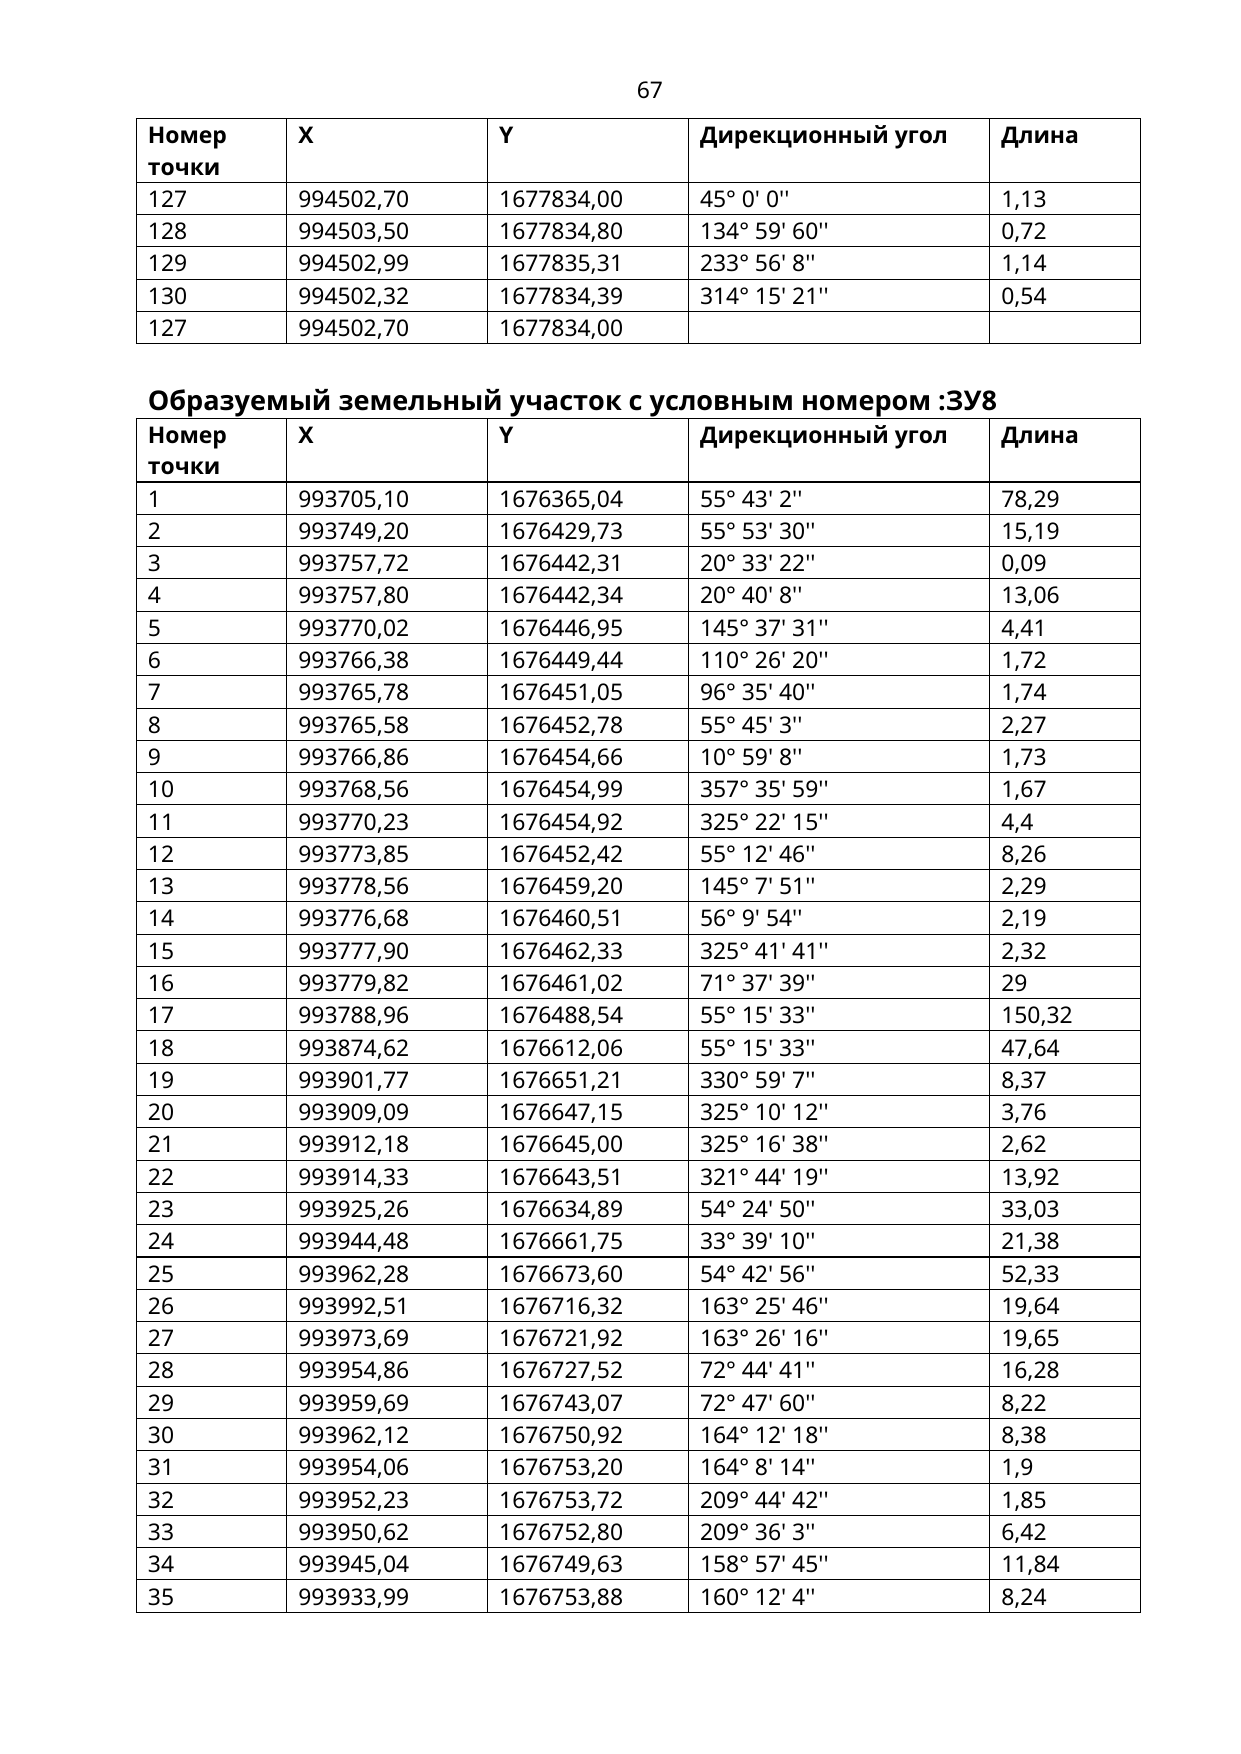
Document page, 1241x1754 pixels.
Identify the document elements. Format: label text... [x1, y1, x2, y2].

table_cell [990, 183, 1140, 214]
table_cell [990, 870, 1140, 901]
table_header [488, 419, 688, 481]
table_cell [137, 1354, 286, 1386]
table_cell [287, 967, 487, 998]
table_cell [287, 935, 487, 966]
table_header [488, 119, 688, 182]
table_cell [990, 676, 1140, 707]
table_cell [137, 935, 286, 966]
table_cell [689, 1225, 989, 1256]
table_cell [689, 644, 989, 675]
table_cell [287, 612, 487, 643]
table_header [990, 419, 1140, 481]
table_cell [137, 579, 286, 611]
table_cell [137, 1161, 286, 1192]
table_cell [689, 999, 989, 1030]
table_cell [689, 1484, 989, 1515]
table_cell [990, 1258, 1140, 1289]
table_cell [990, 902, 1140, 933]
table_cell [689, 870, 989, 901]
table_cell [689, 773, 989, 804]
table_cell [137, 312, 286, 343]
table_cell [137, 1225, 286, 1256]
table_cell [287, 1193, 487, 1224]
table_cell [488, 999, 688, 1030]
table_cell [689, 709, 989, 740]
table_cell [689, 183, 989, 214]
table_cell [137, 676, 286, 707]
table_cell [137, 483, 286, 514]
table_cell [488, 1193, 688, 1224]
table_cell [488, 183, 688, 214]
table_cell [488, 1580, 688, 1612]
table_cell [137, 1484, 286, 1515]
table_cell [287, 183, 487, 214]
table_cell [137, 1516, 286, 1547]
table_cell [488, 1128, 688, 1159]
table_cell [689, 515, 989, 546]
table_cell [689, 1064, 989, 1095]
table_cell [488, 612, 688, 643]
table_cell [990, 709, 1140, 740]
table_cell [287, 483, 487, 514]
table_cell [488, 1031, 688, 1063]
text Образуемый земельный участок с условным номером :ЗУ8 [148, 381, 1152, 418]
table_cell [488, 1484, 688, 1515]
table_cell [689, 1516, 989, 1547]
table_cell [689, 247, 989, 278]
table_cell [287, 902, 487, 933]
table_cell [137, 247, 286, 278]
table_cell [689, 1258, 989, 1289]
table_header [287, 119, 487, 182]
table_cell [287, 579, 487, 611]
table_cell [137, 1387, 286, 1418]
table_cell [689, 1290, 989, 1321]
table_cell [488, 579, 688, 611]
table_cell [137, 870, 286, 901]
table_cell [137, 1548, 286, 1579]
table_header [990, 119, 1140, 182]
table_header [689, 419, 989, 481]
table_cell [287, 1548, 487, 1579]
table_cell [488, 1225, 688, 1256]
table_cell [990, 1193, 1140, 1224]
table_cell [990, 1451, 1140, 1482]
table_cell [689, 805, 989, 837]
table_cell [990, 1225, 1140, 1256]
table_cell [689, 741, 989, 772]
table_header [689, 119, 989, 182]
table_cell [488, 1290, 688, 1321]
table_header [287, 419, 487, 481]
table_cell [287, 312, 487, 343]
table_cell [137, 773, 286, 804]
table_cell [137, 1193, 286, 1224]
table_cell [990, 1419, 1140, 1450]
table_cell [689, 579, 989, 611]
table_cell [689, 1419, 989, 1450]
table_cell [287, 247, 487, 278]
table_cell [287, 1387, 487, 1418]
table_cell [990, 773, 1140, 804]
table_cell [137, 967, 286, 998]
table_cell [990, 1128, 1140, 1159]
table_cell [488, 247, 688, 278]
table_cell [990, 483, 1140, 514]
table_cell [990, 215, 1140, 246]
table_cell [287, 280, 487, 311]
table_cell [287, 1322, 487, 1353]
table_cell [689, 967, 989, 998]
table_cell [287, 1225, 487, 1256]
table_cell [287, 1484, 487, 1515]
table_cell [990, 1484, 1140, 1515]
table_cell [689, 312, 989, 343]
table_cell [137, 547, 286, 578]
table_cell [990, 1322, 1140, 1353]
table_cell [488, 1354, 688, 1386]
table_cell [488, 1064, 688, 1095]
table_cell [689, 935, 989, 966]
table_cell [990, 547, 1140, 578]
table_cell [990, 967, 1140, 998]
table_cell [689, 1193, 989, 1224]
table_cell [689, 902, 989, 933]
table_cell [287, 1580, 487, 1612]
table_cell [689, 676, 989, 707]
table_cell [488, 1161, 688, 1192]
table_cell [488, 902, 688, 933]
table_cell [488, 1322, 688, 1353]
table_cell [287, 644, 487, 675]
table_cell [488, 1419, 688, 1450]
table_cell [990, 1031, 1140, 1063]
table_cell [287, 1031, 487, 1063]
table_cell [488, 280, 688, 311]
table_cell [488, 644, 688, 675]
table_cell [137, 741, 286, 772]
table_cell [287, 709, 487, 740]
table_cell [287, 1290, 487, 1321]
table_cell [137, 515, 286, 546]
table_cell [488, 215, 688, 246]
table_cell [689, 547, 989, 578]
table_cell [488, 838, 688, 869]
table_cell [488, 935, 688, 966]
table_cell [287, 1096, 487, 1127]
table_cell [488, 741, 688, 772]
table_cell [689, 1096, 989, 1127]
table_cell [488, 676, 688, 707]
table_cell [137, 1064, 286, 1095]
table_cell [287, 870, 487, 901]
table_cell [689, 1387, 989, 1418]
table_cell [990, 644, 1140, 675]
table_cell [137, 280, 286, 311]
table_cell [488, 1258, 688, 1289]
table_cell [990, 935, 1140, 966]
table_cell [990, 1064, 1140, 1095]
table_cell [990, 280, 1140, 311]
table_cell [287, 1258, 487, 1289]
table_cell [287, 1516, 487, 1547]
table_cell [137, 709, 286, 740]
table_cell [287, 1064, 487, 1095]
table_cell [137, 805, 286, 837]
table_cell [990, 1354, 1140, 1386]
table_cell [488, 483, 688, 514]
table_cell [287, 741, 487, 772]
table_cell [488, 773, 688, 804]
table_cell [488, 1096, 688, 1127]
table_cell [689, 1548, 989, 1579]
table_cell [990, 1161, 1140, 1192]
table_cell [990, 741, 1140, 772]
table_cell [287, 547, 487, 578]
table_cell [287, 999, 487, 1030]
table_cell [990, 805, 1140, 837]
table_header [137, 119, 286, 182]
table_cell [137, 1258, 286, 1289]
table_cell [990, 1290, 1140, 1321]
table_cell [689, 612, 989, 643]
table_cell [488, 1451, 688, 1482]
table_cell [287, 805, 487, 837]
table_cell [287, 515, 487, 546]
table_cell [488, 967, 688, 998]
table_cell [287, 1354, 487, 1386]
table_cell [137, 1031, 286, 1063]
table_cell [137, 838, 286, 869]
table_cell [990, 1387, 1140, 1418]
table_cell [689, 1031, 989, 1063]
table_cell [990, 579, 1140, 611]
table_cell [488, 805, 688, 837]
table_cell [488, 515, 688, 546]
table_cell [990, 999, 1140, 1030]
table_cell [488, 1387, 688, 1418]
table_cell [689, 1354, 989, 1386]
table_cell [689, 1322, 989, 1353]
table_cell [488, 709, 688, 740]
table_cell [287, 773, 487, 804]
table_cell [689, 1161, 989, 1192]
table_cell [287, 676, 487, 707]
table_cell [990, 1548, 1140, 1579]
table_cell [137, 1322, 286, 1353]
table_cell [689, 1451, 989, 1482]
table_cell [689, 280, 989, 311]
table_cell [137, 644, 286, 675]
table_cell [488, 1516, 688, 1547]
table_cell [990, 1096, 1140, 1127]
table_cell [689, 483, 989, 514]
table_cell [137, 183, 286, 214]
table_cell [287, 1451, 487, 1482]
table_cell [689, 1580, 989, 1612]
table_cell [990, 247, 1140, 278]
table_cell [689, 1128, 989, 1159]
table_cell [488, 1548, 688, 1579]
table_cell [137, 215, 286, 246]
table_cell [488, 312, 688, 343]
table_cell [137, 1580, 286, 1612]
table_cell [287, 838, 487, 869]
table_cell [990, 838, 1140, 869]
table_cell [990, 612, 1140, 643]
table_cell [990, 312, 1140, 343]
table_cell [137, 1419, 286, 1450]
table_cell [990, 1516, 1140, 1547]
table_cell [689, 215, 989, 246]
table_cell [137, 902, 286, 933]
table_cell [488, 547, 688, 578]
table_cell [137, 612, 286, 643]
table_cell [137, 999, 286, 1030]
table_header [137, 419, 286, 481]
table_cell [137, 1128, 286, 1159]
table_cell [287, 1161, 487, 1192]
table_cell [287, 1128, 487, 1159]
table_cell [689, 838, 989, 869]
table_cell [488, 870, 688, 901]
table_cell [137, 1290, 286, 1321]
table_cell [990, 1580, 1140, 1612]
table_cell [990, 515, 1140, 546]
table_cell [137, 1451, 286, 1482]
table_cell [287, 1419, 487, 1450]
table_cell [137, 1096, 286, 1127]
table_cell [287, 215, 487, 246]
